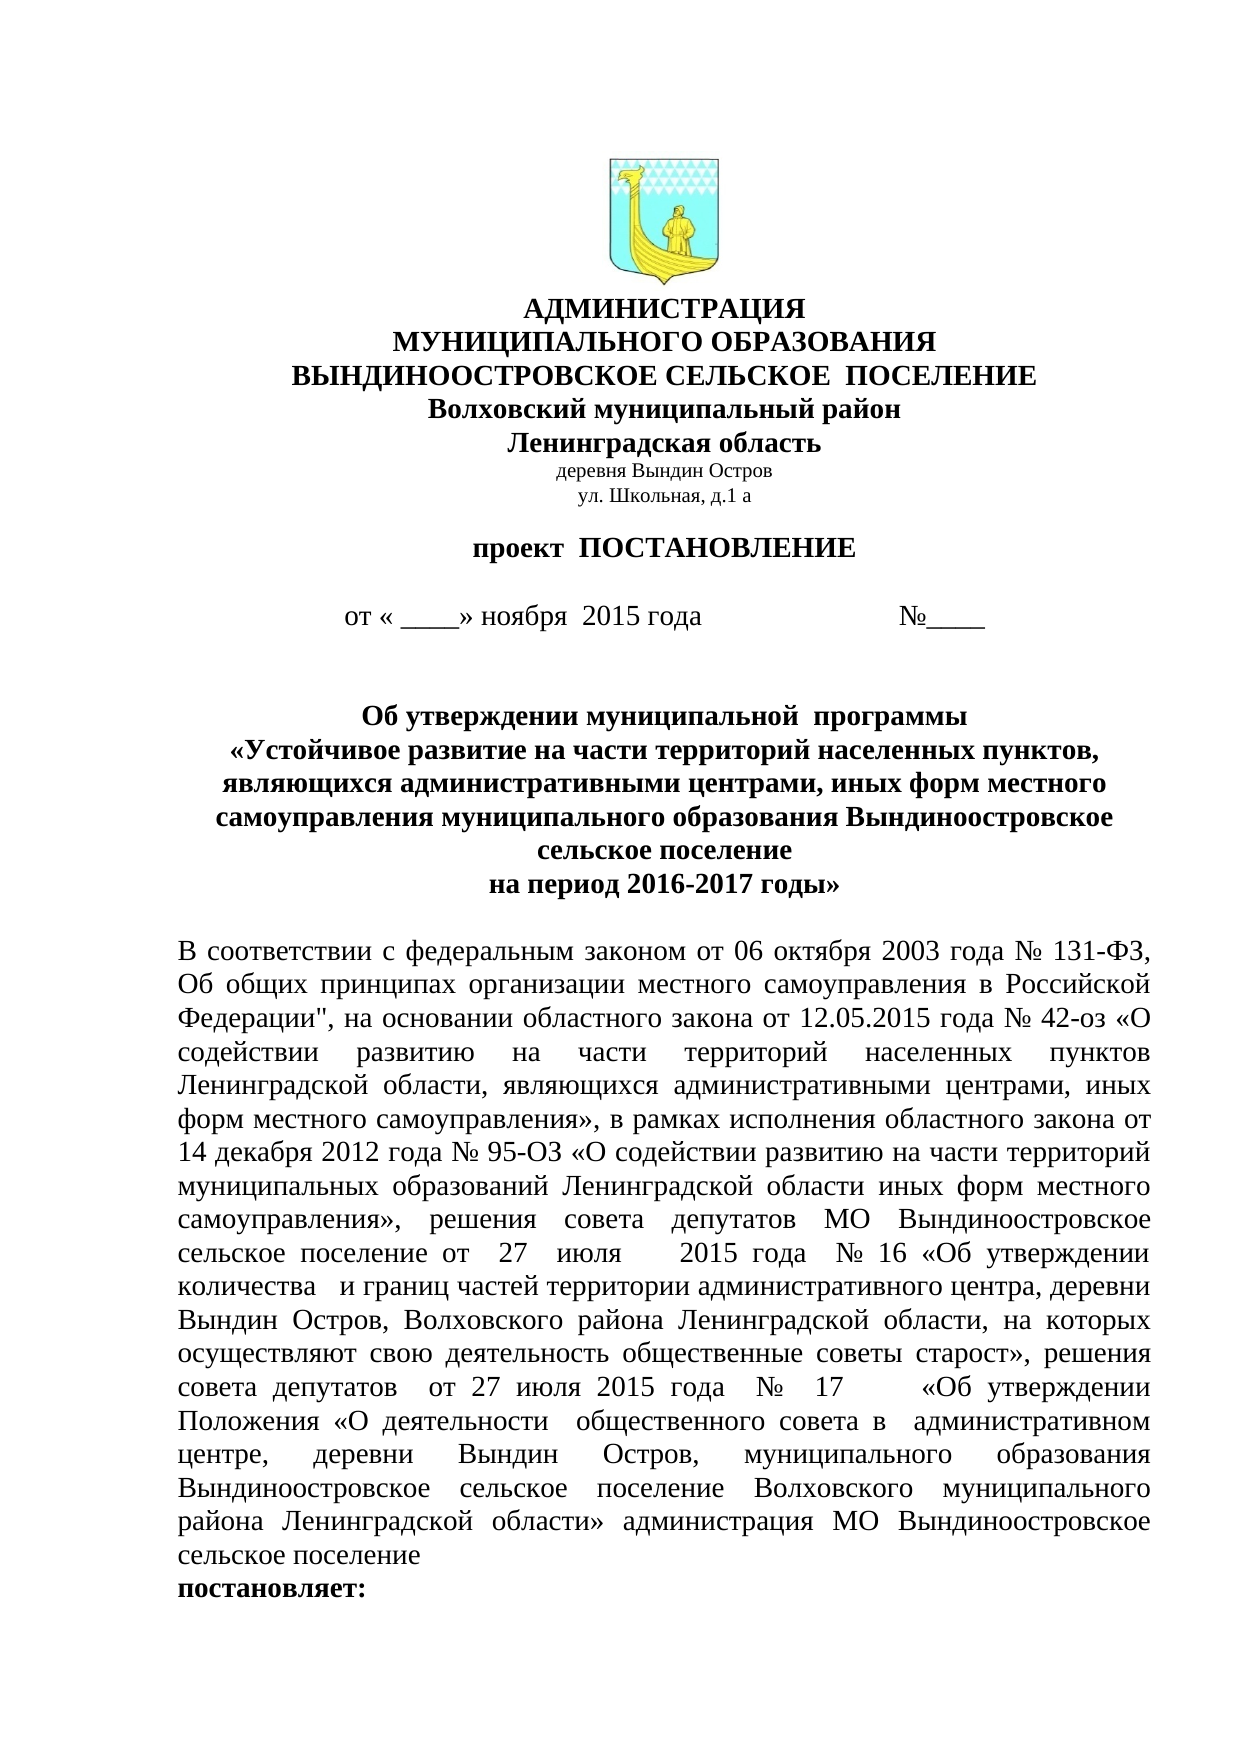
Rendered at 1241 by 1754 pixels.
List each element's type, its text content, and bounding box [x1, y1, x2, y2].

text на период 2016-2017 годы» [177, 866, 1152, 899]
text постановляет: [177, 1570, 1152, 1604]
text ул. Школьная, д.1 а [177, 482, 1152, 507]
text МУНИЦИПАЛЬНОГО ОБРАЗОВАНИЯ [177, 324, 1152, 358]
text АДМИНИСТРАЦИЯ [177, 291, 1152, 324]
text Об утверждении муниципальной программы [177, 698, 1152, 732]
text Волховский муниципальный район [177, 391, 1152, 425]
text проект ПОСТАНОВЛЕНИЕ [177, 531, 1152, 564]
text от « ____» ноября 2015 года №____ [177, 598, 1152, 631]
picture [602, 151, 727, 291]
text деревня Вындин Остров [177, 458, 1152, 482]
text В соответствии с федеральным законом от 06 октября 2003 года № 131-ФЗ, Об общих принципах организации местного самоуправления в Российской Федерации", на основании областного закона от 12.05.2015 года № 42-оз «О содействии развитию на части территорий населенных пунктов Ленинградской области, являющихся административными центрами, иных форм местного самоуправления», в рамках исполнения областного закона от 14 декабря 2012 года № 95-ОЗ «О содействии развитию на части территорий муниципальных образований Ленинградской области иных форм местного самоуправления», решения совета депутатов МО Вындиноостровское сельское поселение от 27 июля 2015 года № 16 «Об утверждении количества и границ частей территории административного центра, деревни Вындин Остров, Волховского района Ленинградской области, на которых осуществляют свою деятельность общественные советы старост», решения совета депутатов от 27 июля 2015 года № 17 «Об утверждении Положения «О деятельности общественного совета в административном центре, деревни Вындин Остров, муниципального образования Вындиноостровское сельское поселение Волховского муниципального района Ленинградской области» администрация МО Вындиноостровское сельское поселение [177, 933, 1152, 1570]
text «Устойчивое развитие на части территорий населенных пунктов, являющихся административными центрами, иных форм местного самоуправления муниципального образования Вындиноостровское сельское поселение [177, 732, 1152, 866]
text Ленинградская область [177, 425, 1152, 458]
text ВЫНДИНООСТРОВСКОЕ СЕЛЬСКОЕ ПОСЕЛЕНИЕ [177, 358, 1152, 391]
